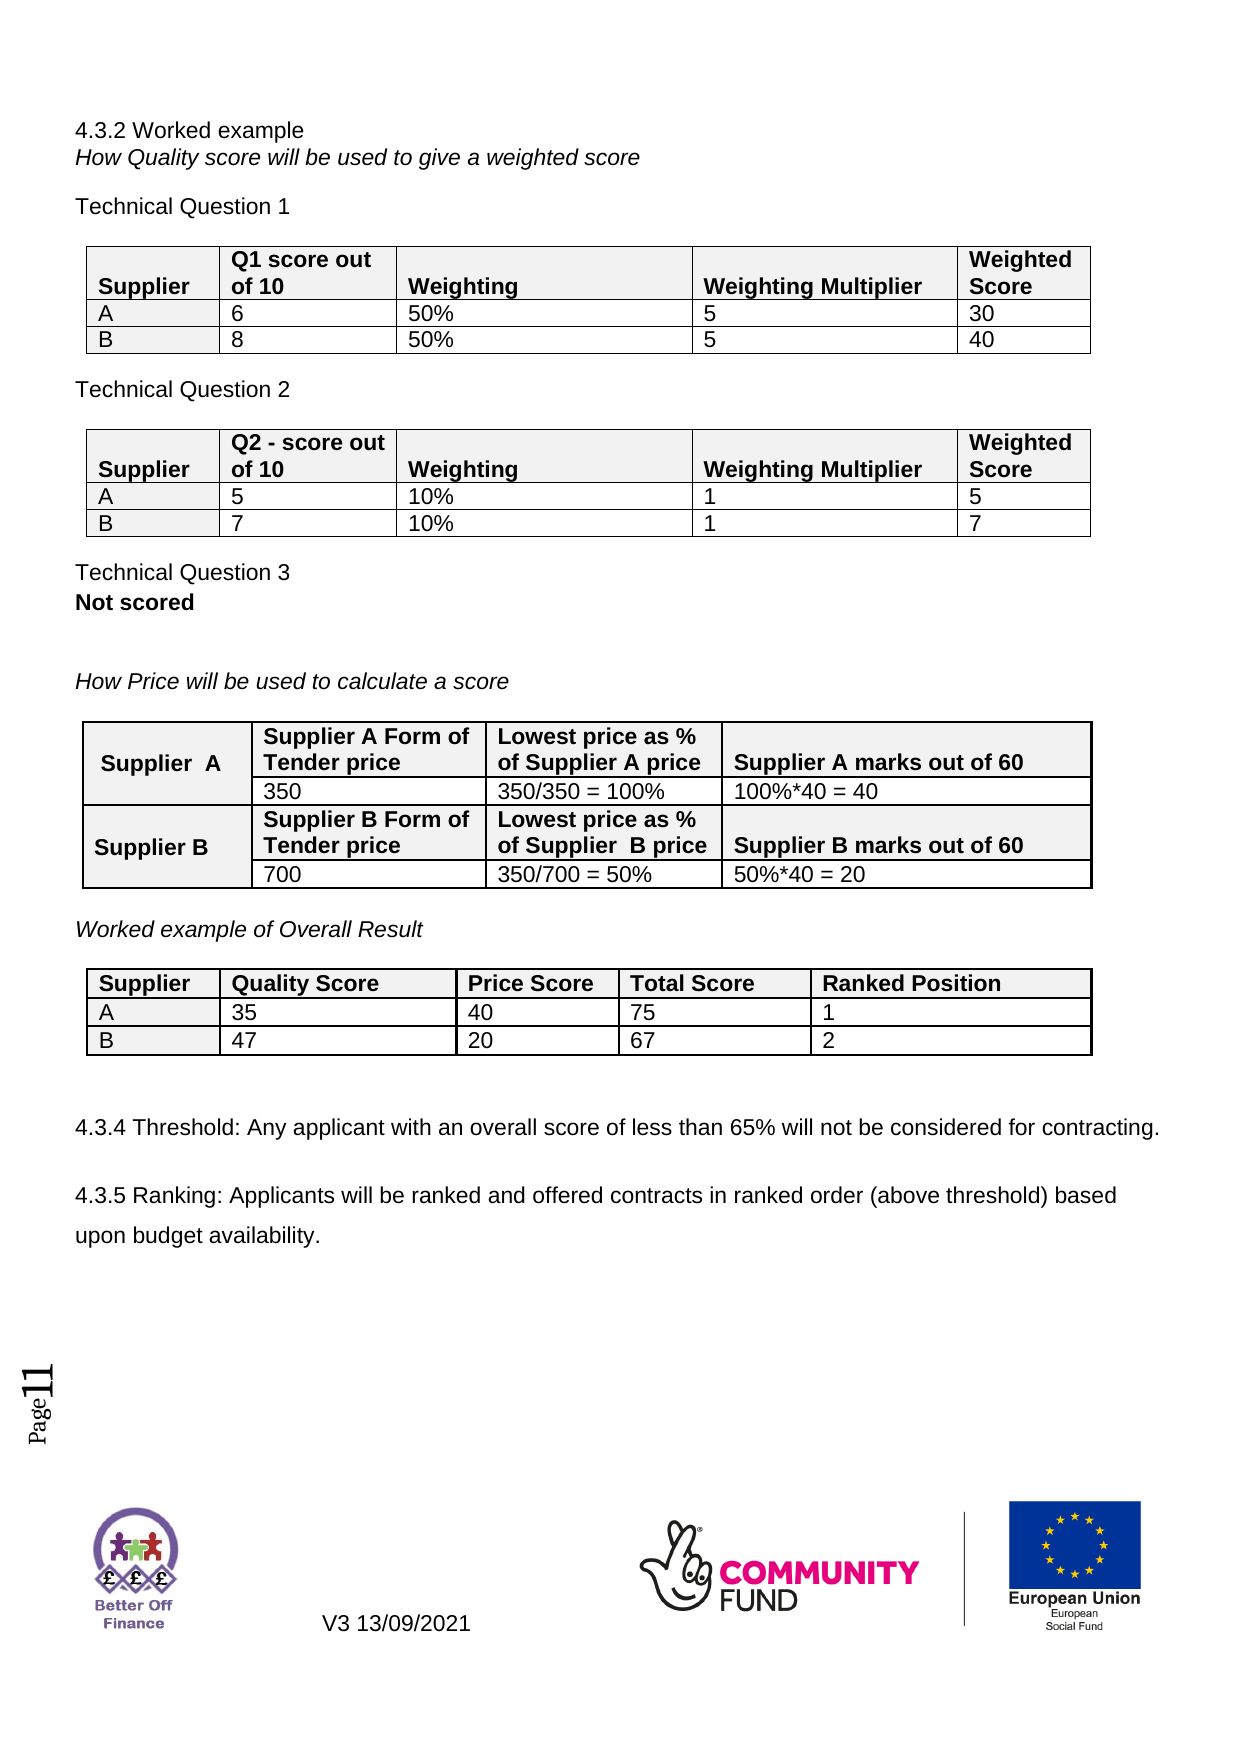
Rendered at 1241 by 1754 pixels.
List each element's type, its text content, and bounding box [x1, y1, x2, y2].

table_cell 7 [220, 510, 396, 536]
table_cell 50% [397, 300, 692, 326]
text 4.3.5 Ranking: Applicants will be ranked and offered contracts in ranked order (above threshold) based upon budget availability. [75, 1182, 1165, 1248]
table_cell 700 [253, 861, 485, 887]
table_cell 5 [693, 327, 957, 353]
table_header Ranked Position [812, 970, 1090, 997]
table_header Weighting Multiplier [693, 247, 957, 299]
table_header Weighting [397, 430, 692, 482]
table_header Price Score [458, 970, 618, 997]
table_cell 75 [620, 999, 810, 1025]
table_header Supplier [87, 247, 219, 299]
table_cell 1 [693, 483, 957, 509]
table_header Supplier A Form of Tender price [253, 723, 485, 776]
table_cell 40 [958, 327, 1090, 353]
table_cell A [87, 483, 219, 509]
table_header Q1 score out of 10 [220, 247, 396, 299]
picture [595, 1474, 1184, 1656]
table_header Weighted Score [958, 430, 1090, 482]
table_cell B [87, 327, 219, 353]
table_cell 5 [958, 483, 1090, 509]
table_cell A [88, 999, 219, 1025]
text How Price will be used to calculate a score [75, 668, 1165, 694]
table_cell Lowest price as % of Supplier B price [487, 806, 721, 859]
table_cell 30 [958, 300, 1090, 326]
table_header Total Score [620, 970, 810, 997]
table_cell 8 [220, 327, 396, 353]
table_cell 20 [458, 1027, 618, 1054]
table_cell 7 [958, 510, 1090, 536]
table_cell 40 [458, 999, 618, 1025]
table_cell 350/350 = 100% [487, 778, 721, 804]
table_header Supplier [87, 430, 219, 482]
table_cell 50%*40 = 20 [723, 861, 1090, 887]
table_header Lowest price as % of Supplier A price [487, 723, 721, 776]
table_header Supplier A [84, 723, 251, 804]
table_cell 5 [693, 300, 957, 326]
text Technical Question 1 [75, 193, 1165, 219]
table_cell 35 [221, 999, 455, 1025]
table_cell 10% [397, 483, 692, 509]
table_cell Supplier B Form of Tender price [253, 806, 485, 859]
table_header Supplier A marks out of 60 [723, 723, 1090, 776]
table_header Q2 - score out of 10 [220, 430, 396, 482]
picture [75, 1501, 196, 1632]
table_cell Supplier B marks out of 60 [723, 806, 1090, 859]
table_header Quality Score [221, 970, 455, 997]
text How Quality score will be used to give a weighted score [75, 144, 1165, 170]
table_cell 350 [253, 778, 485, 804]
text Technical Question 2 [75, 376, 1165, 402]
table_cell 2 [812, 1027, 1090, 1054]
text 4.3.4 Threshold: Any applicant with an overall score of less than 65% will not be considered for contracting. [75, 1114, 1165, 1140]
table_header Supplier [88, 970, 219, 997]
text Not scored [75, 589, 1127, 615]
table_cell 100%*40 = 40 [723, 778, 1090, 804]
table_header Weighting [397, 247, 692, 299]
table_cell 10% [397, 510, 692, 536]
table_cell 6 [220, 300, 396, 326]
table_cell Supplier B [84, 806, 251, 887]
table_cell 1 [693, 510, 957, 536]
table_cell A [87, 300, 219, 326]
table_cell 1 [812, 999, 1090, 1025]
table_cell 67 [620, 1027, 810, 1054]
table_header Weighted Score [958, 247, 1090, 299]
text 4.3.2 Worked example [75, 117, 1165, 144]
table_cell 5 [220, 483, 396, 509]
table_cell 47 [221, 1027, 455, 1054]
table_cell B [88, 1027, 219, 1054]
table_cell 350/700 = 50% [487, 861, 721, 887]
table_header Weighting Multiplier [693, 430, 957, 482]
text Technical Question 3 [75, 559, 1165, 586]
table_cell B [87, 510, 219, 536]
text Worked example of Overall Result [75, 916, 1165, 942]
table_cell 50% [397, 327, 692, 353]
